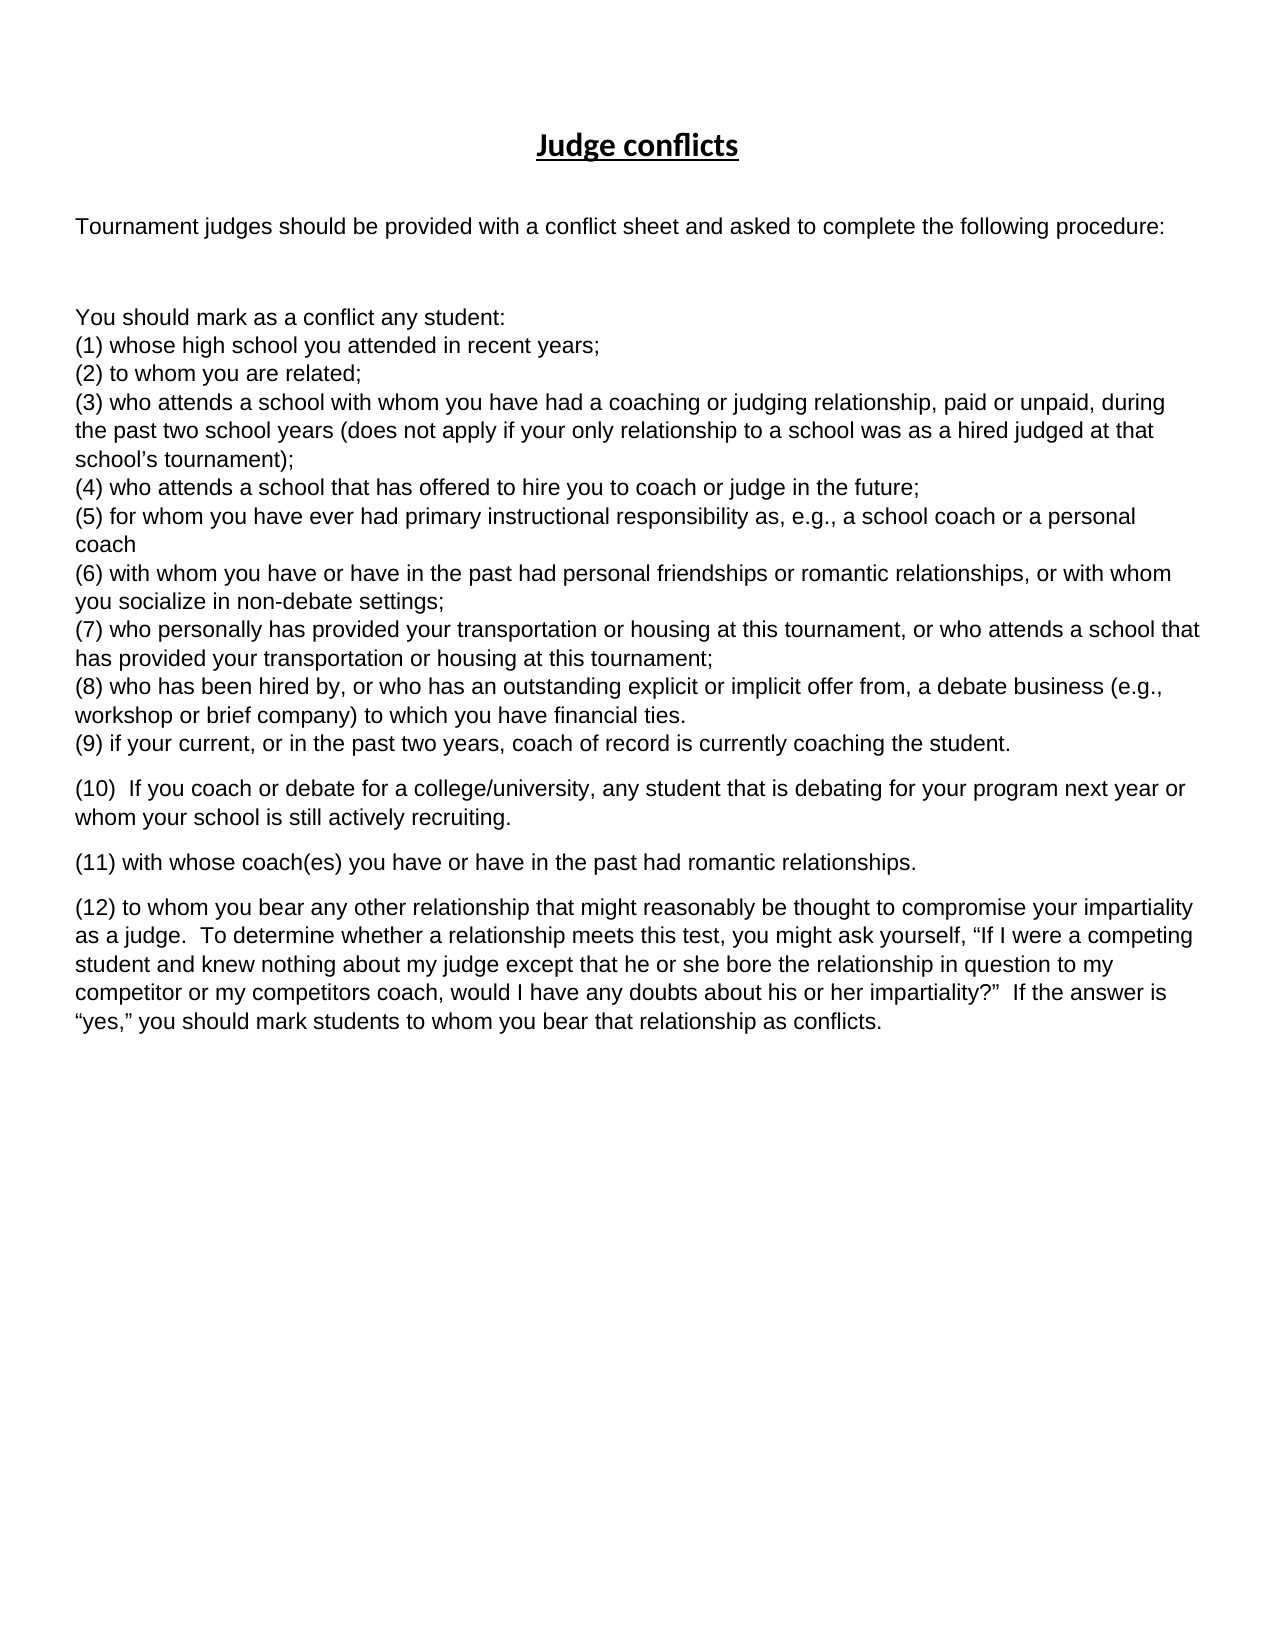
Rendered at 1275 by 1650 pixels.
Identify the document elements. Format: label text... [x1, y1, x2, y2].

text Tournament judges should be provided with a conflict sheet and asked to complete the following procedure: [75, 213, 1200, 240]
text (12) to whom you bear any other relationship that might reasonably be thought to compromise your impartiality as a judge. To determine whether a relationship meets this test, you might ask yourself, “If I were a competing student and knew nothing about my judge except that he or she bore the relationship in question to my competitor or my competitors coach, would I have any doubts about his or her impartiality?” If the answer is “yes,” you should mark students to whom you bear that relationship as conflicts. [75, 894, 1200, 1034]
subtitle Judge conflicts [75, 124, 1200, 165]
text (10) If you coach or debate for a college/university, any student that is debating for your program next year or whom your school is still actively recruiting. [75, 775, 1200, 830]
text You should mark as a conflict any student: (1) whose high school you attended in recent years; (2) to whom you are related; (3) who attends a school with whom you have had a coaching or judging relationship, paid or unpaid, during the past two school years (does not apply if your only relationship to a school was as a hired judged at that school’s tournament); (4) who attends a school that has offered to hire you to coach or judge in the future; (5) for whom you have ever had primary instructional responsibility as, e.g., a school coach or a personal coach (6) with whom you have or have in the past had personal friendships or romantic relationships, or with whom you socialize in non-debate settings; (7) who personally has provided your transportation or housing at this tournament, or who attends a school that has provided your transportation or housing at this tournament; (8) who has been hired by, or who has an outstanding explicit or implicit offer from, a debate business (e.g., workshop or brief company) to which you have financial ties. (9) if your current, or in the past two years, coach of record is currently coaching the student. [75, 303, 1200, 756]
text (11) with whose coach(es) you have or have in the past had romantic relationships. [75, 849, 1200, 875]
